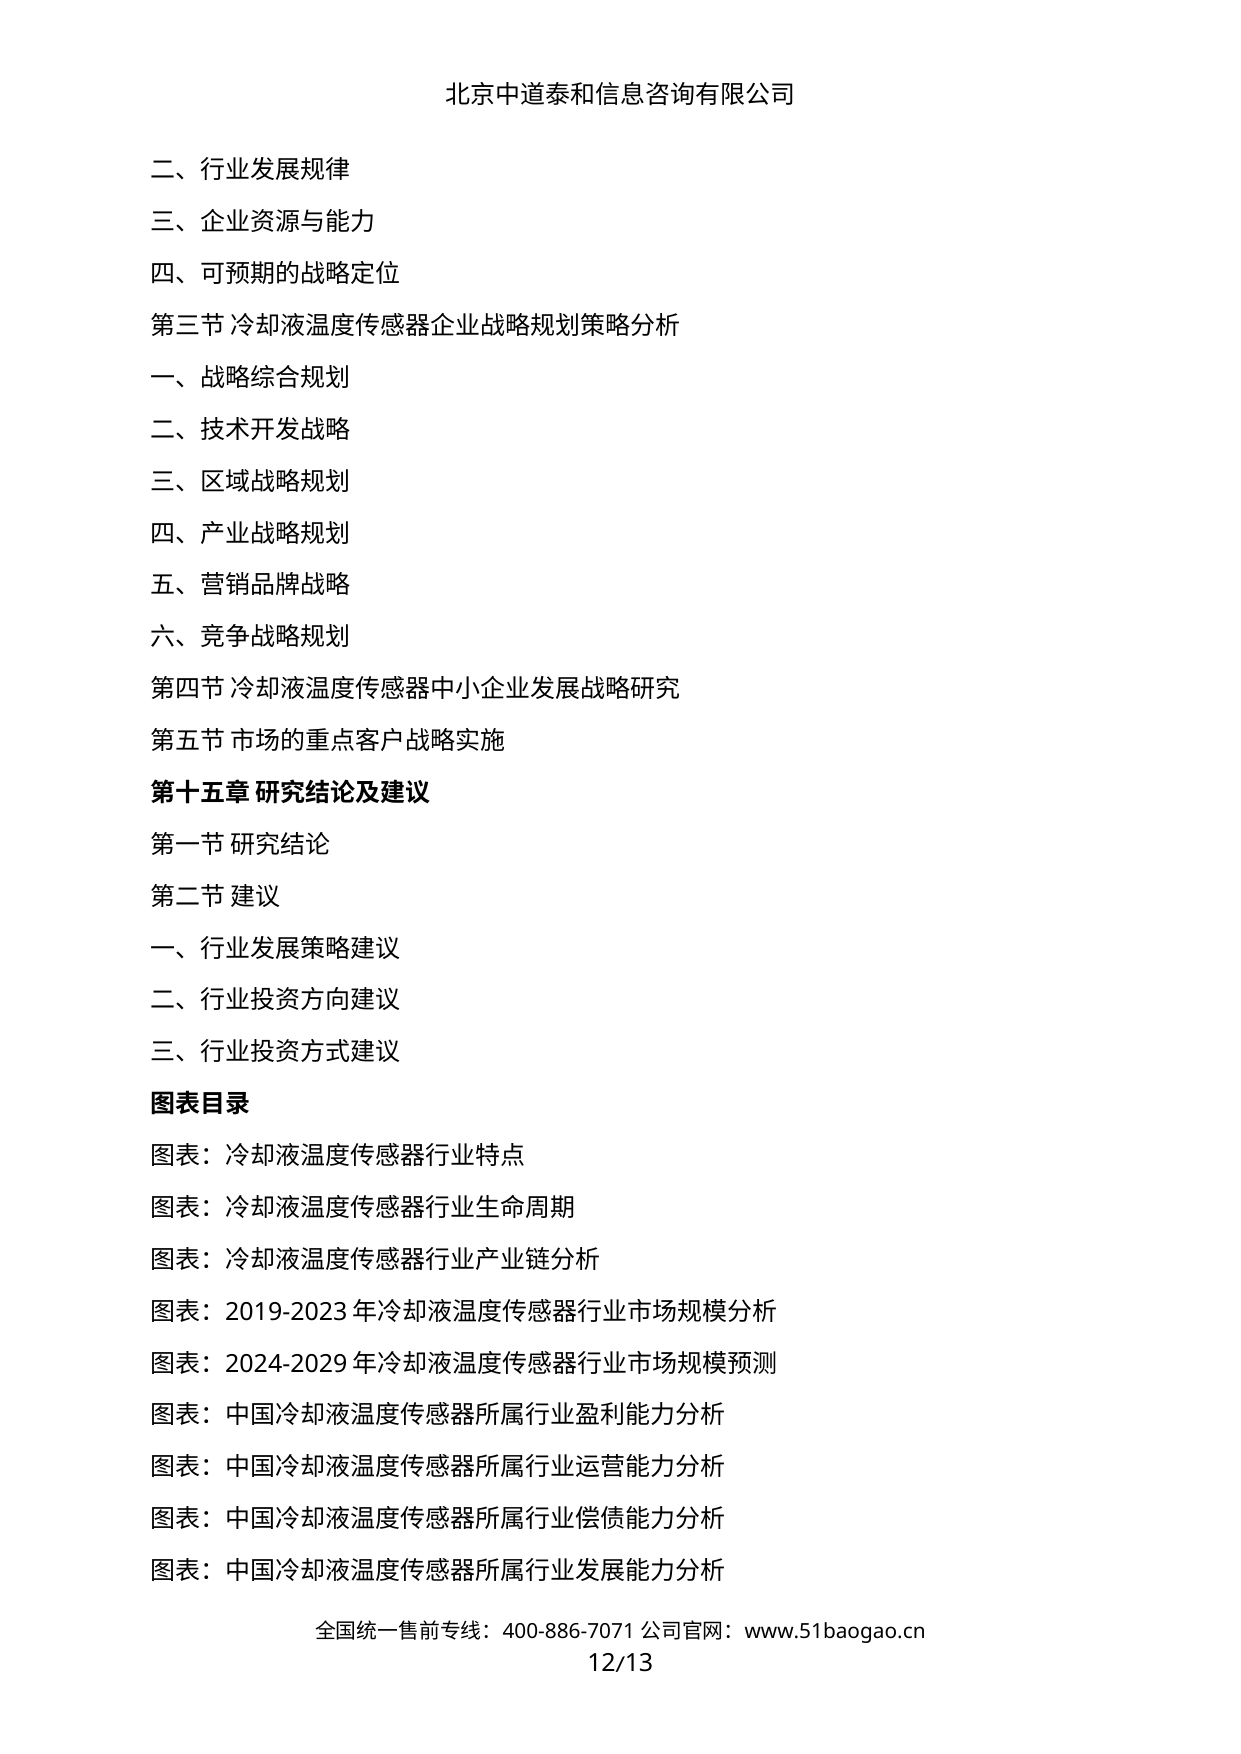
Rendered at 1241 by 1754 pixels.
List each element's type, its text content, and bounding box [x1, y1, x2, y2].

text 图表：中国冷却液温度传感器所属行业偿债能力分析 [150, 1499, 1090, 1535]
text 图表：冷却液温度传感器行业特点 [150, 1136, 1090, 1172]
text 图表：中国冷却液温度传感器所属行业运营能力分析 [150, 1447, 1090, 1483]
text 一、战略综合规划 [150, 357, 1090, 394]
text 二、技术开发战略 [150, 409, 1090, 446]
text 第五节 市场的重点客户战略实施 [150, 721, 1090, 757]
text 图表：2019-2023年冷却液温度传感器行业市场规模分析 [150, 1291, 1090, 1327]
text 五、营销品牌战略 [150, 565, 1090, 601]
text 第十五章 研究结论及建议 [150, 772, 1090, 809]
text 三、企业资源与能力 [150, 202, 1090, 238]
text 二、行业投资方向建议 [150, 980, 1090, 1016]
text 图表目录 [150, 1084, 1090, 1120]
text 图表：冷却液温度传感器行业生命周期 [150, 1187, 1090, 1224]
text 四、产业战略规划 [150, 513, 1090, 549]
text 图表：中国冷却液温度传感器所属行业盈利能力分析 [150, 1395, 1090, 1431]
text 图表：中国冷却液温度传感器所属行业发展能力分析 [150, 1551, 1090, 1587]
text 第三节 冷却液温度传感器企业战略规划策略分析 [150, 306, 1090, 342]
text 三、行业投资方式建议 [150, 1032, 1090, 1068]
text 第一节 研究结论 [150, 824, 1090, 861]
text 二、行业发展规律 [150, 150, 1090, 186]
text 第二节 建议 [150, 876, 1090, 912]
text 三、区域战略规划 [150, 461, 1090, 497]
text 六、竞争战略规划 [150, 617, 1090, 653]
text 图表：2024-2029年冷却液温度传感器行业市场规模预测 [150, 1343, 1090, 1379]
text 四、可预期的战略定位 [150, 254, 1090, 290]
text 图表：冷却液温度传感器行业产业链分析 [150, 1239, 1090, 1276]
text 第四节 冷却液温度传感器中小企业发展战略研究 [150, 669, 1090, 705]
text 一、行业发展策略建议 [150, 928, 1090, 964]
